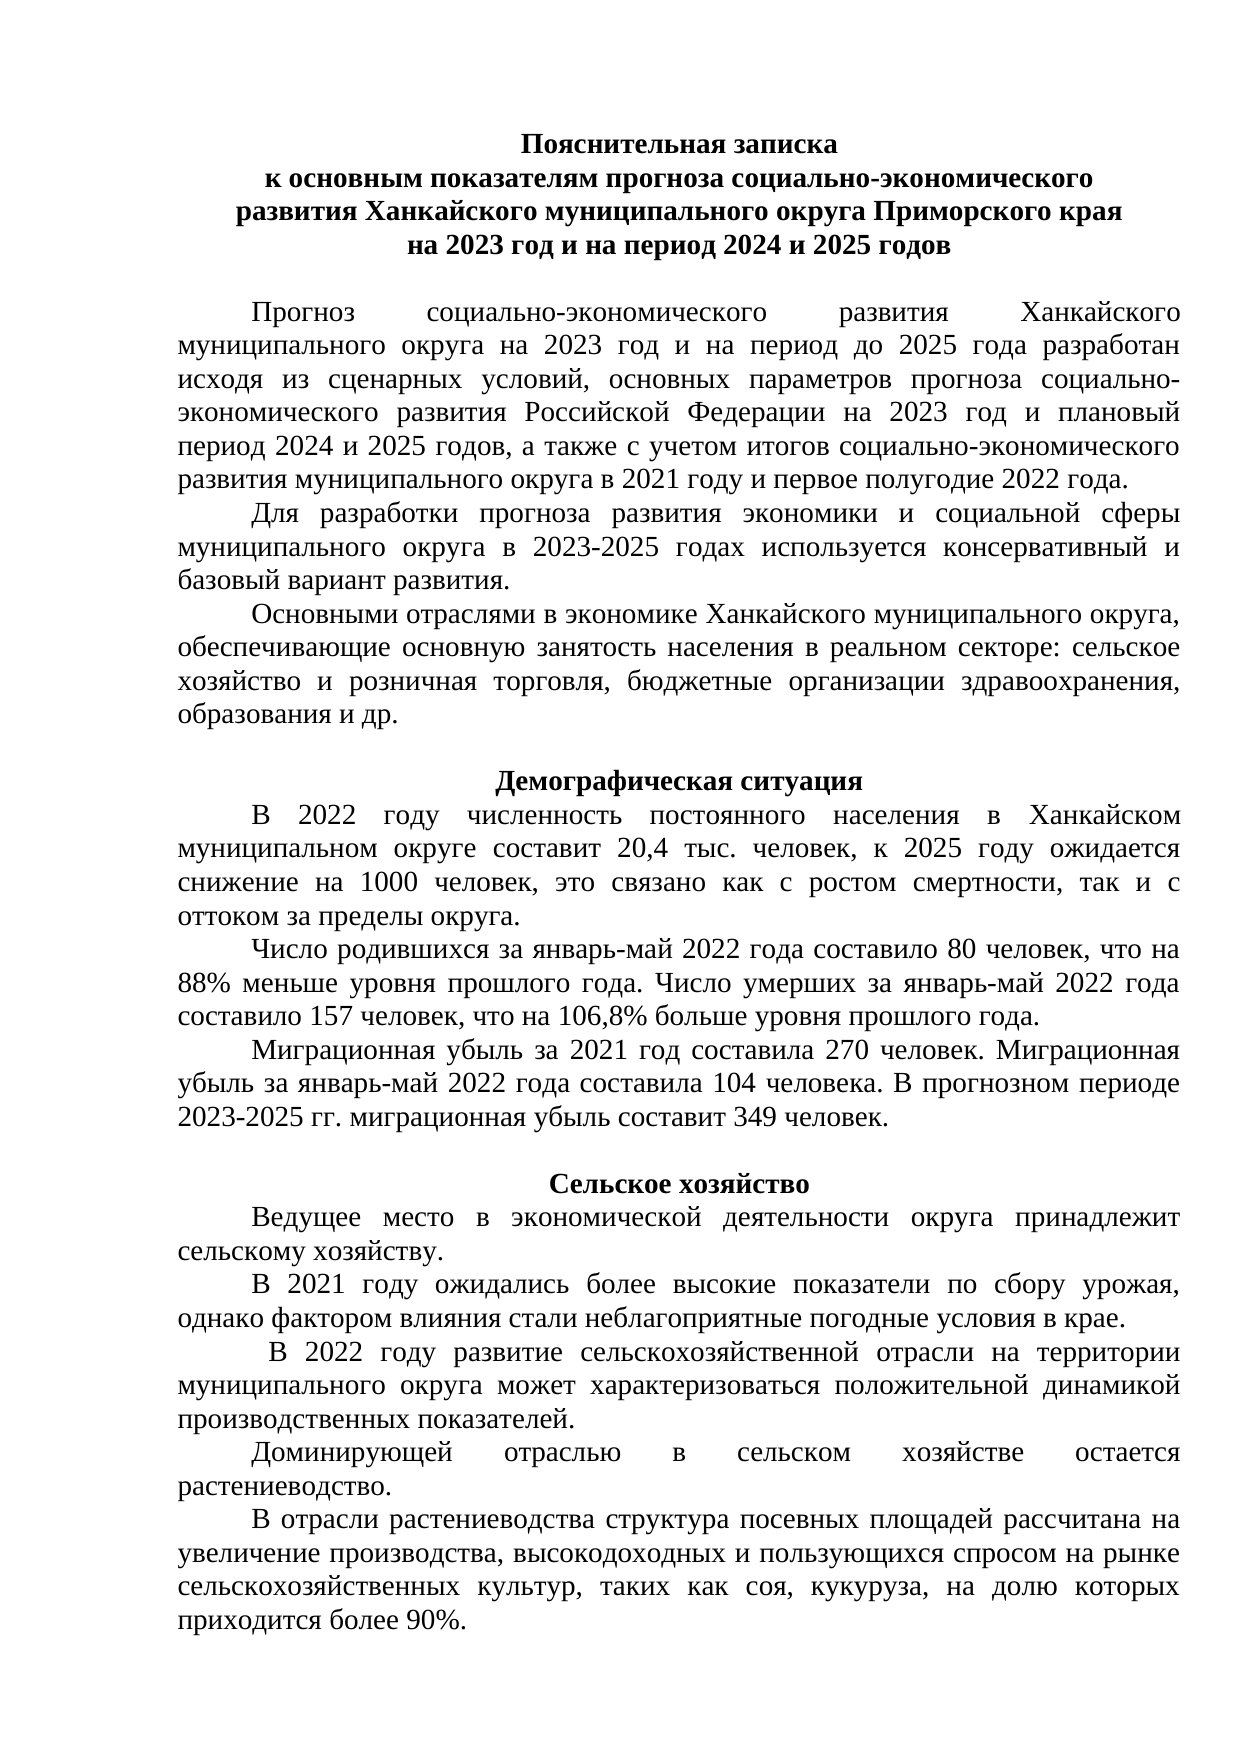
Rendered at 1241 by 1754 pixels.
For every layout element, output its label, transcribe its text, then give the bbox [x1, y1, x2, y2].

text развития Ханкайского муниципального округа Приморского края [177, 193, 1181, 227]
text В 2022 году численность постоянного населения в Ханкайском муниципальном округе составит 20,4 тыс. человек, к 2025 году ожидается снижение на 1000 человек, это связано как с ростом смертности, так и с оттоком за пределы округа. [177, 797, 1181, 931]
text к основным показателям прогноза социально-экономического [177, 160, 1181, 193]
text Число родившихся за январь-май 2022 года составило 80 человек, что на 88% меньше уровня прошлого года. Число умерших за январь-май 2022 года составило 157 человек, что на 106,8% больше уровня прошлого года. [177, 931, 1181, 1032]
text на 2023 год и на период 2024 и 2025 годов [177, 227, 1181, 260]
text Основными отраслями в экономике Ханкайского муниципального округа, обеспечивающие основную занятость населения в реальном секторе: сельское хозяйство и розничная торговля, бюджетные организации здравоохранения, образования и др. [177, 596, 1181, 730]
text Ведущее место в экономической деятельности округа принадлежит сельскому хозяйству. [177, 1199, 1181, 1267]
text Пояснительная записка [177, 126, 1181, 160]
text Прогноз социально-экономического развития Ханкайского муниципального округа на 2023 год и на период до 2025 года разработан исходя из сценарных условий, основных параметров прогноза социально-экономического развития Российской Федерации на 2023 год и плановый период 2024 и 2025 годов, а также с учетом итогов социально-экономического развития муниципального округа в 2021 году и первое полугодие 2022 года. [177, 294, 1181, 495]
text Миграционная убыль за 2021 год составила 270 человек. Миграционная убыль за январь-май 2022 года составила 104 человека. В прогнозном периоде 2023-2025 гг. миграционная убыль составит 349 человек. [177, 1032, 1181, 1132]
text Для разработки прогноза развития экономики и социальной сферы муниципального округа в 2023-2025 годах используется консервативный и базовый вариант развития. [177, 495, 1181, 596]
text В 2022 году развитие сельскохозяйственной отрасли на территории муниципального округа может характеризоваться положительной динамикой производственных показателей. [177, 1334, 1181, 1434]
text Демографическая ситуация [177, 763, 1181, 797]
text В 2021 году ожидались более высокие показатели по сбору урожая, однако фактором влияния стали неблагоприятные погодные условия в крае. [177, 1267, 1181, 1334]
text Сельское хозяйство [177, 1166, 1181, 1199]
text Доминирующей отраслью в сельском хозяйстве остается растениеводство. [177, 1434, 1181, 1501]
text В отрасли растениеводства структура посевных площадей рассчитана на увеличение производства, высокодоходных и пользующихся спросом на рынке сельскохозяйственных культур, таких как соя, кукуруза, на долю которых приходится более 90%. [177, 1501, 1181, 1636]
